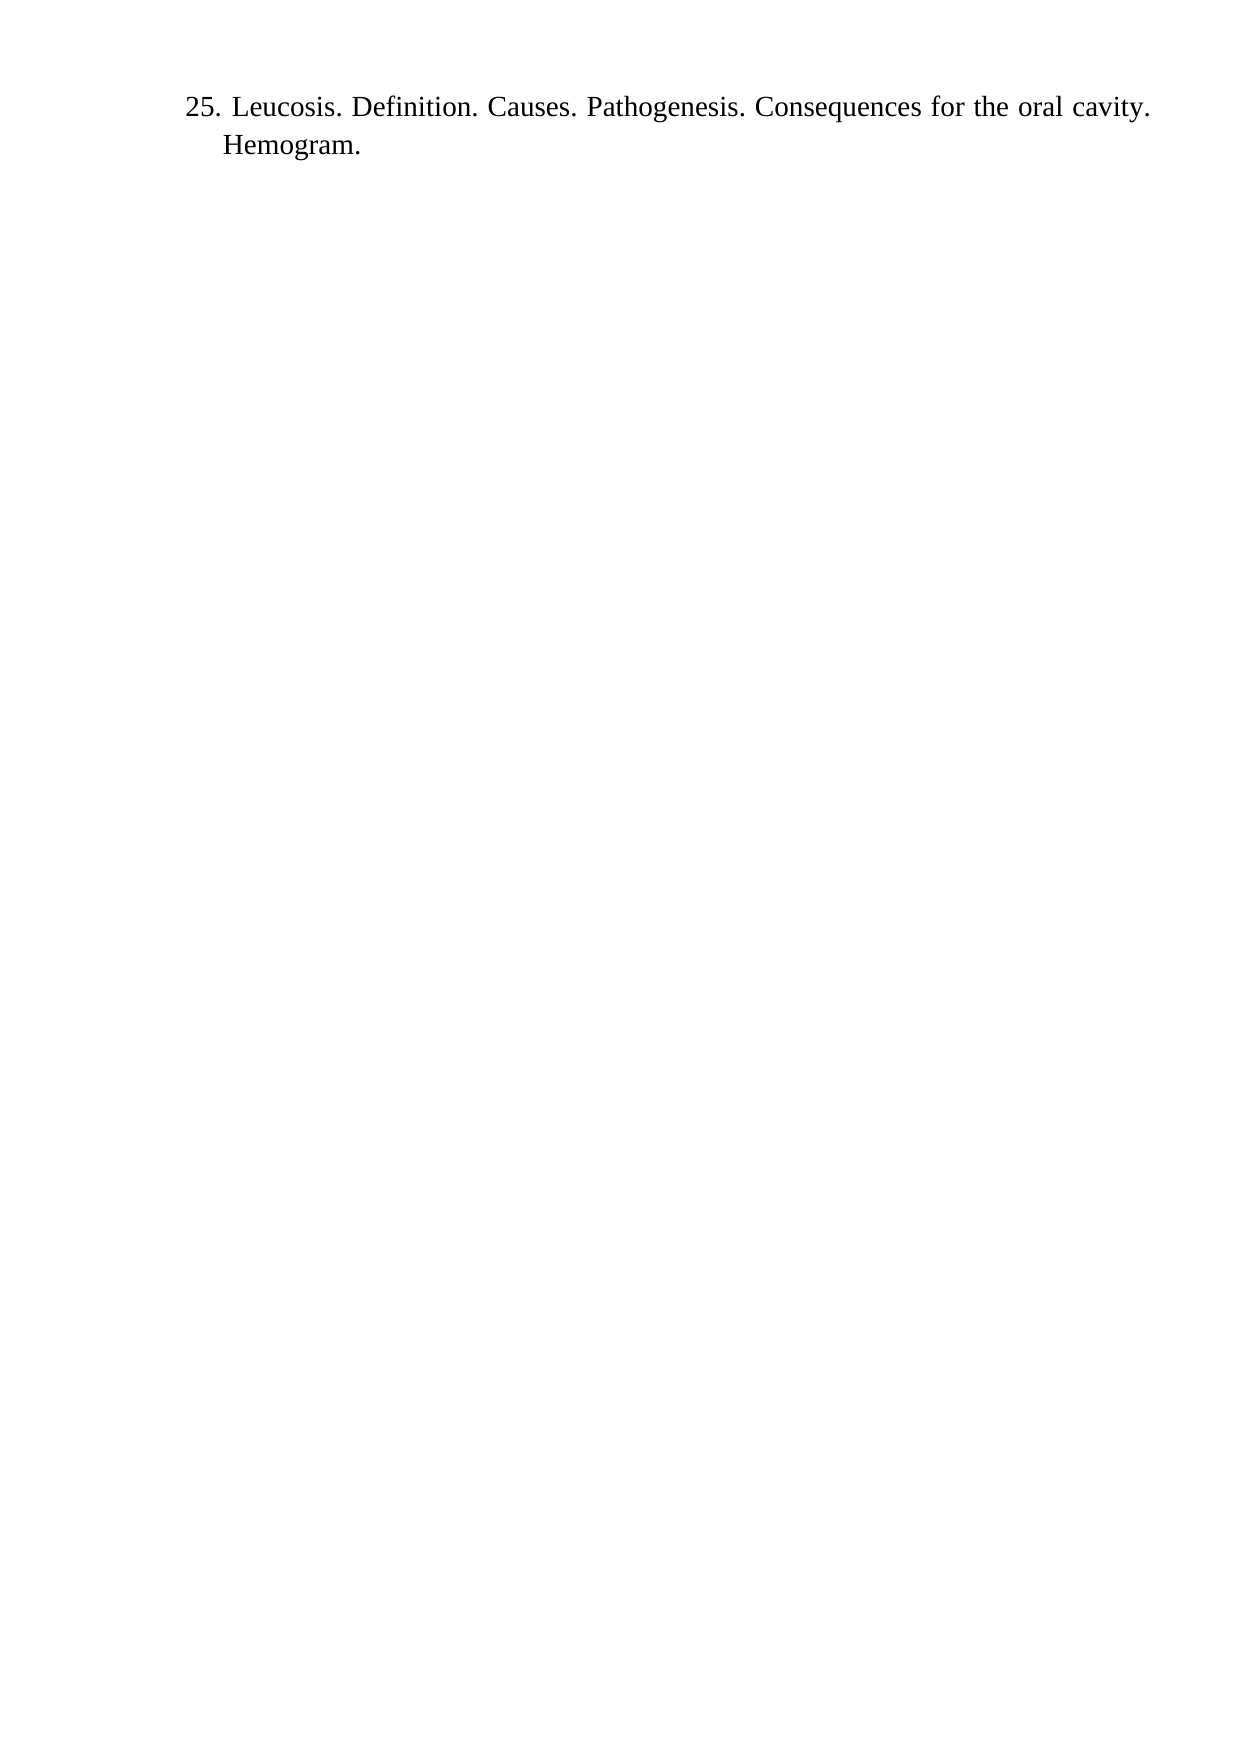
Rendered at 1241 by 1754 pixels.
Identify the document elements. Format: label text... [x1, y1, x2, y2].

list Leucosis. Definition. Causes. Pathogenesis. Consequences for the oral cavity. Hemogram. [185, 89, 1152, 161]
